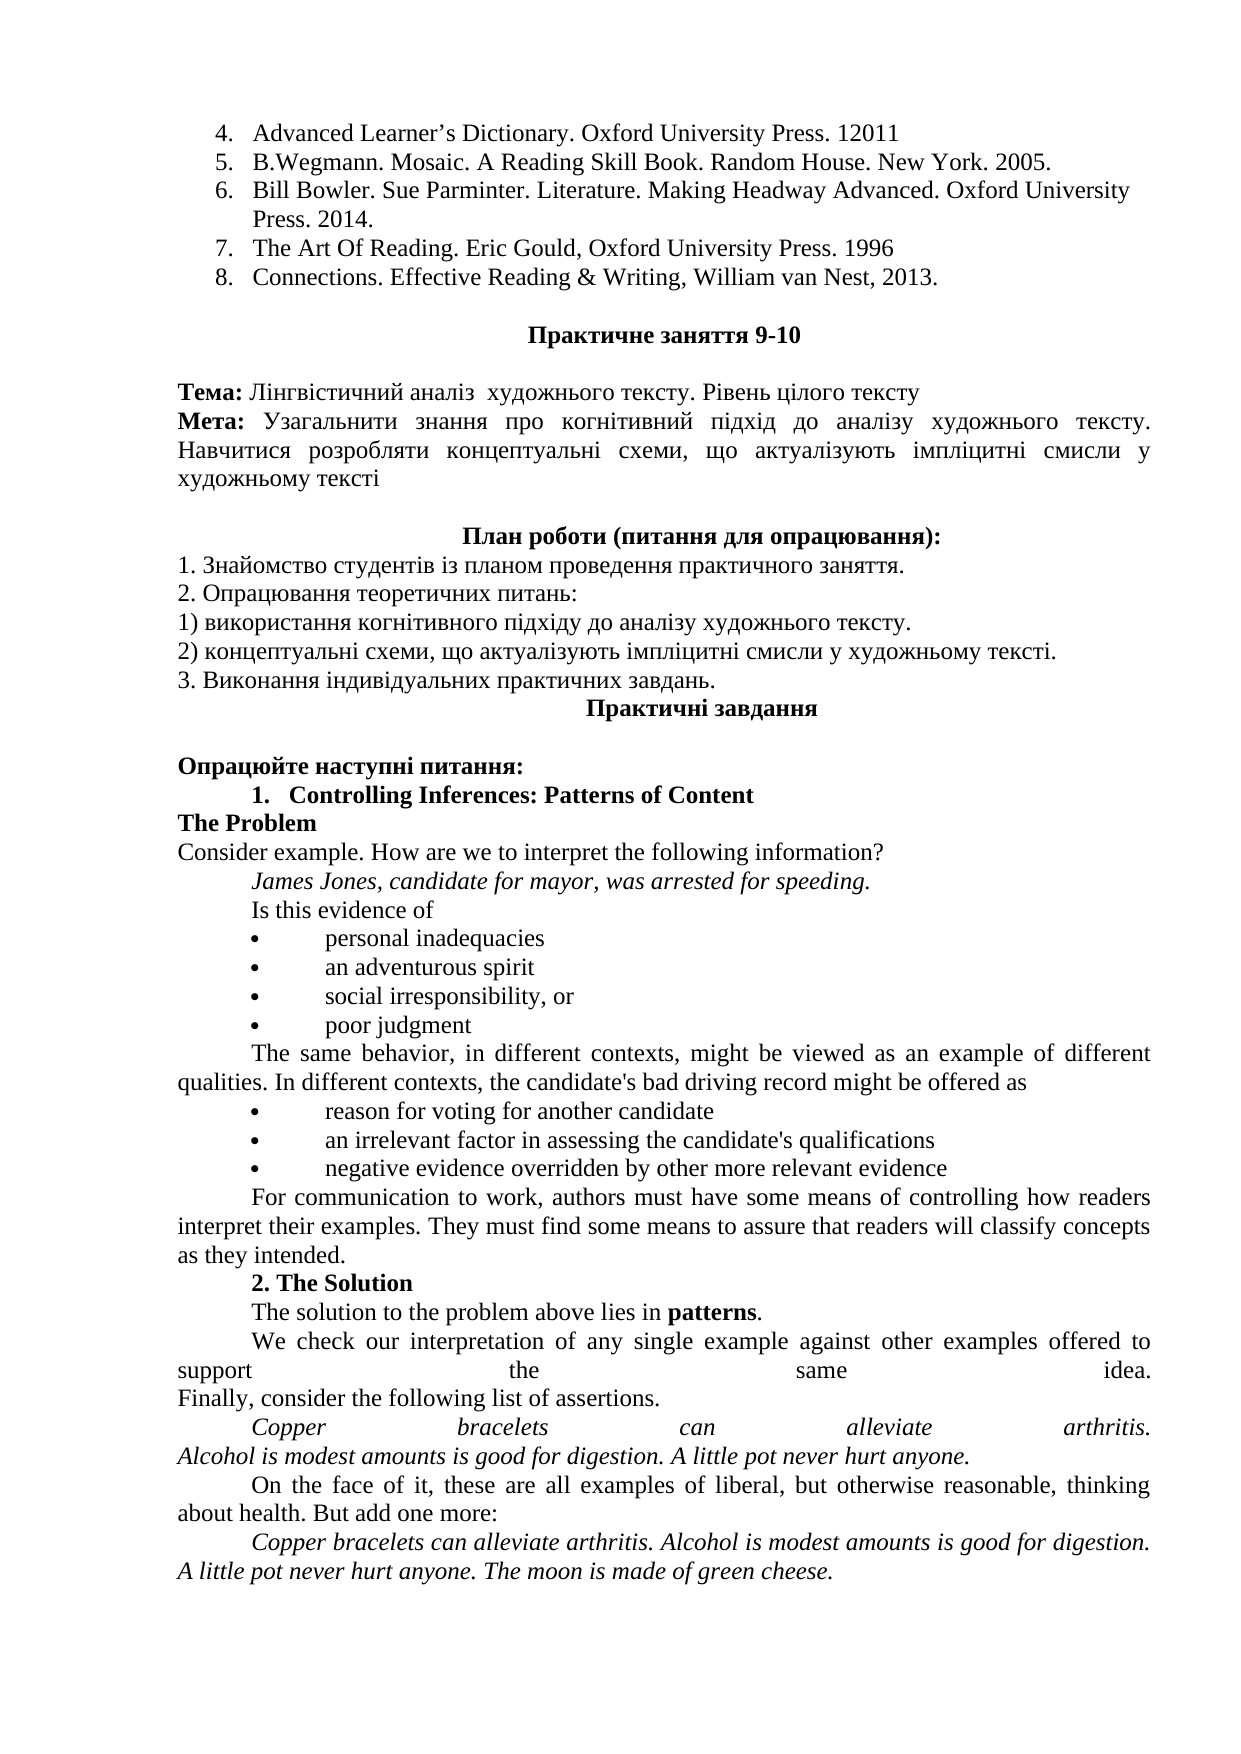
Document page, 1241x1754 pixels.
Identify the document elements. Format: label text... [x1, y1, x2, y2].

text Практичне заняття 9-10 [177, 320, 1152, 348]
text 3. Виконання індивідуальних практичних завдань. [177, 665, 1152, 693]
text Мета: Узагальнити знання про когнітивний підхід до аналізу художнього тексту. Навчитися розробляти концептуальні схеми, що актуалізують імпліцитні смисли у художньому тексті [177, 406, 1152, 492]
text Тема: Лінгвістичний аналіз художнього тексту. Рівень цілого тексту [177, 377, 1152, 406]
subtitle The Problem [177, 808, 1152, 837]
list an adventurous spirit [177, 952, 1152, 981]
list Connections. Effective Reading & Writing, William van Nest, 2013. [215, 262, 1152, 291]
text Copper bracelets can alleviate arthritis. Alcohol is modest amounts is good for digestion. A little pot never hurt anyone. [177, 1412, 1152, 1470]
text Опрацюйте наступні питання: [177, 751, 1152, 780]
text We check our interpretation of any single example against other examples offered to support the same idea. Finally, consider the following list of assertions. [177, 1326, 1152, 1412]
list social irresponsibility, or [177, 981, 1152, 1010]
subtitle 2. The Solution [177, 1268, 1152, 1297]
list B.Wegmann. Mosaic. A Reading Skill Book. Random House. New York. 2005. [215, 147, 1152, 176]
list Advanced Learner’s Dictionary. Oxford University Press. 12011 [215, 118, 1152, 147]
list Bill Bowler. Sue Parminter. Literature. Making Headway Advanced. Oxford University Press. 2014. [215, 176, 1152, 233]
list План роботи (питання для опрацювання): [252, 521, 1152, 550]
text The same behavior, in different contexts, might be viewed as an example of different qualities. In different contexts, the candidate's bad driving record might be offered as [177, 1038, 1152, 1096]
text 1. Знайомство студентів із планом проведення практичного заняття. [177, 550, 1152, 578]
subtitle Controlling Inferences: Patterns of Content [251, 780, 1152, 808]
list an irrelevant factor in assessing the candidate's qualifications [177, 1125, 1152, 1153]
text Copper bracelets can alleviate arthritis. Alcohol is modest amounts is good for digestion. A little pot never hurt anyone. The moon is made of green cheese. [177, 1527, 1152, 1585]
list poor judgment [177, 1010, 1152, 1038]
list personal inadequacies [177, 923, 1152, 952]
text The solution to the problem above lies in patterns. [177, 1297, 1152, 1326]
list reason for voting for another candidate [177, 1096, 1152, 1125]
list negative evidence overridden by other more relevant evidence [177, 1153, 1152, 1182]
text On the face of it, these are all examples of liberal, but otherwise reasonable, thinking about health. But add one more: [177, 1470, 1152, 1527]
list The Art Of Reading. Eric Gould, Oxford University Press. 1996 [215, 233, 1152, 262]
list Практичні завдання [252, 693, 1152, 722]
text 2. Опрацювання теоретичних питань: [177, 578, 1152, 607]
text For communication to work, authors must have some means of controlling how readers interpret their examples. They must find some means to assure that readers will classify concepts as they intended. [177, 1182, 1152, 1268]
text Is this evidence of [177, 895, 1152, 923]
text 1) використання когнітивного підхіду до аналізу художнього тексту. [177, 607, 1152, 636]
text 2) концептуальні схеми, що актуалізують імпліцитні смисли у художньому тексті. [177, 636, 1152, 665]
text Consider example. How are we to interpret the following information? [177, 837, 1152, 866]
text James Jones, candidate for mayor, was arrested for speeding. [177, 866, 1152, 895]
